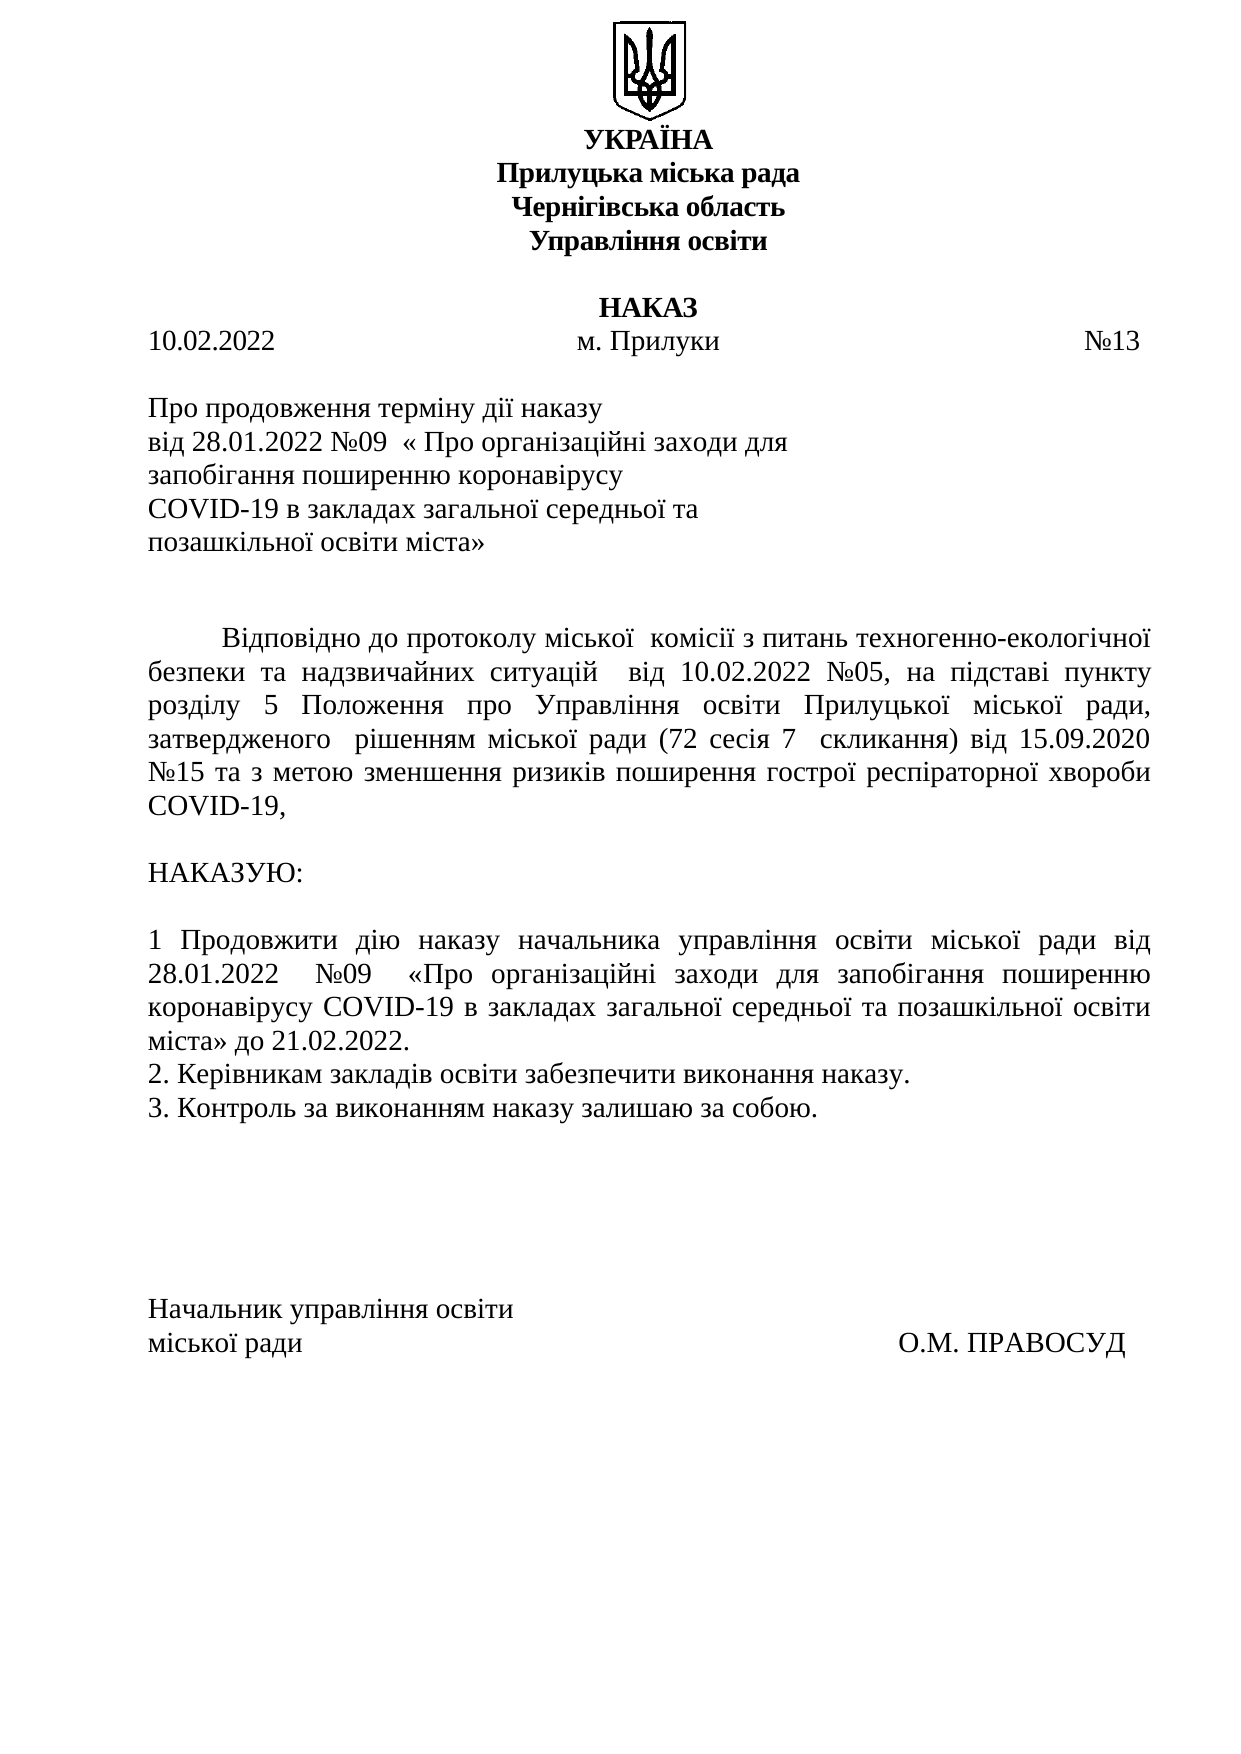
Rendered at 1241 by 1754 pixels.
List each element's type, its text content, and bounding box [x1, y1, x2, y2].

table_header №13 [821, 290, 1154, 357]
text Чернігівська область [148, 189, 1149, 223]
text Відповідно до протоколу міської комісії з питань техногенно-екологічної безпеки та надзвичайних ситуацій від 10.02.2022 №05, на підставі пункту розділу 5 Положення про Управління освіти Прилуцької міської ради, затвердженого рішенням міської ради (72 сесія 7 скликання) від 15.09.2020 №15 та з метою зменшення ризиків поширення гострої респіраторної хвороби COVID-19, [148, 620, 1152, 822]
text Про продовження терміну дії наказу [148, 390, 1152, 424]
text COVID-19 в закладах загальної середньої та [148, 491, 1152, 524]
text міської ради О.М. ПРАВОСУД [148, 1325, 1152, 1358]
picture [613, 21, 687, 122]
text Начальник управління освіти [148, 1291, 1152, 1325]
text Прилуцька міська рада [148, 156, 1149, 189]
text НАКАЗУЮ: [148, 855, 1152, 889]
text Управління освіти [148, 223, 1149, 256]
text 3. Контроль за виконанням наказу залишаю за собою. [148, 1090, 1152, 1123]
text 2. Керівникам закладів освіти забезпечити виконання наказу. [148, 1056, 1152, 1090]
table_header 10.02.2022 [136, 290, 478, 357]
text запобігання поширенню коронавірусу [148, 457, 1152, 491]
text від 28.01.2022 №09 « Про організаційні заходи для [148, 424, 1152, 457]
text позашкільної освіти міста» [148, 524, 1152, 558]
text 1 Продовжити дію наказу начальника управління освіти міської ради від 28.01.2022 №09 «Про організаційні заходи для запобігання поширенню коронавірусу COVID-19 в закладах загальної середньої та позашкільної освіти міста» до 21.02.2022. [148, 922, 1152, 1056]
text УКРАЇНА [148, 122, 1149, 156]
table_header НАКАЗ м. Прилуки [479, 290, 821, 357]
